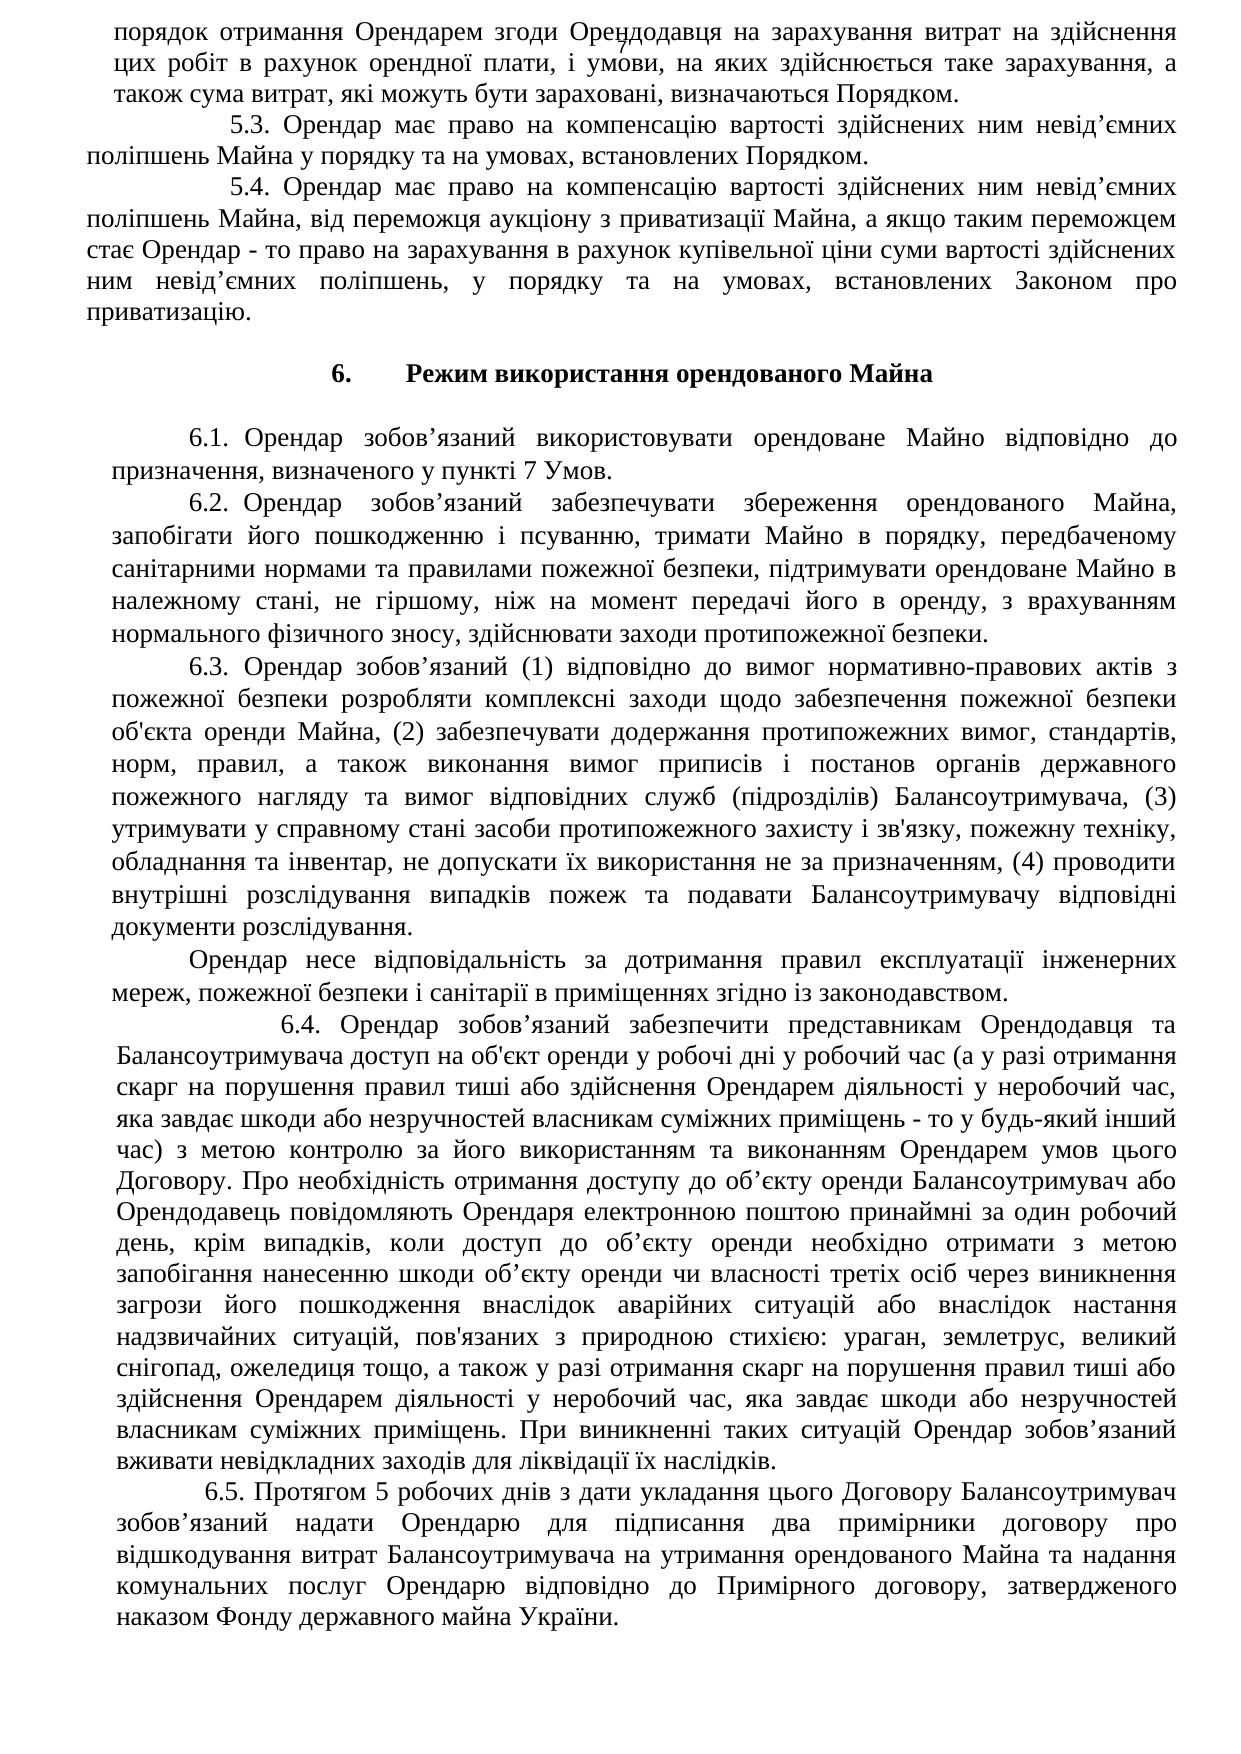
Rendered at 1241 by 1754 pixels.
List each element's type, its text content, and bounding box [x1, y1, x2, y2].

list Режим використання орендованого Майна [86, 357, 1178, 389]
text 5.3. Орендар має право на компенсацію вартості здійснених ним невід’ємних поліпшень Майна у порядку та на умовах, встановлених Порядком. [86, 108, 1178, 171]
text 5.4. Орендар має право на компенсацію вартості здійснених ним невід’ємних поліпшень Майна, від переможця аукціону з приватизації Майна, а якщо таким переможцем стає Орендар - то право на зарахування в рахунок купівельної ціни суми вартості здійснених ним невід’ємних поліпшень, у порядку та на умовах, встановлених Законом про приватизацію. [86, 171, 1178, 326]
list Орендар зобов’язаний забезпечувати збереження орендованого Майна, запобігати його пошкодженню і псуванню, тримати Майно в порядку, передбаченому санітарними нормами та правилами пожежної безпеки, підтримувати орендоване Майно в належному стані, не гіршому, ніж на момент передачі його в оренду, з врахуванням нормального фізичного зносу, здійснювати заходи протипожежної безпеки. [111, 487, 1178, 648]
text 6.5. Протягом 5 робочих днів з дати укладання цього Договору Балансоутримувач зобов’язаний надати Орендарю для підписання два примірники договору про відшкодування витрат Балансоутримувача на утримання орендованого Майна та надання комунальних послуг Орендарю відповідно до Примірного договору, затвердженого наказом Фонду державного майна України. [116, 1475, 1178, 1631]
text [113, 15, 1178, 108]
list Орендар зобов’язаний (1) відповідно до вимог нормативно-правових актів з пожежної безпеки розробляти комплексні заходи щодо забезпечення пожежної безпеки об'єкта оренди Майна, (2) забезпечувати додержання протипожежних вимог, стандартів, норм, правил, а також виконання вимог приписів і постанов органів державного пожежного нагляду та вимог відповідних служб (підрозділів) Балансоутримувача, (3) утримувати у справному стані засоби протипожежного захисту і зв'язку, пожежну техніку, обладнання та інвентар, не допускати їх використання не за призначенням, (4) проводити внутрішні розслідування випадків пожеж та подавати Балансоутримувачу відповідні документи розслідування. [111, 649, 1178, 942]
text 6.4. Орендар зобов’язаний забезпечити представникам Орендодавця та Балансоутримувача доступ на об'єкт оренди у робочі дні у робочий час (а у разі отримання скарг на порушення правил тиші або здійснення Орендарем діяльності у неробочий час, яка завдає шкоди або незручностей власникам суміжних приміщень - то у будь-який інший час) з метою контролю за його використанням та виконанням Орендарем умов цього Договору. Про необхідність отримання доступу до об’єкту оренди Балансоутримувач або Орендодавець повідомляють Орендаря електронною поштою принаймні за один робочий день, крім випадків, коли доступ до об’єкту оренди необхідно отримати з метою запобігання нанесенню шкоди об’єкту оренди чи власності третіх осіб через виникнення загрози його пошкодження внаслідок аварійних ситуацій або внаслідок настання надзвичайних ситуацій, пов'язаних з природною стихією: ураган, землетрус, великий снігопад, ожеледиця тощо, а також у разі отримання скарг на порушення правил тиші або здійснення Орендарем діяльності у неробочий час, яка завдає шкоди або незручностей власникам суміжних приміщень. При виникненні таких ситуацій Орендар зобов’язаний вживати невідкладних заходів для ліквідації їх наслідків. [116, 1008, 1178, 1475]
text Орендар несе відповідальність за дотримання правил експлуатації інженерних мереж, пожежної безпеки і санітарії в приміщеннях згідно із законодавством. [111, 943, 1178, 1007]
list Орендар зобов’язаний використовувати орендоване Майно відповідно до призначення, визначеного у пункті 7 Умов. [111, 421, 1178, 485]
